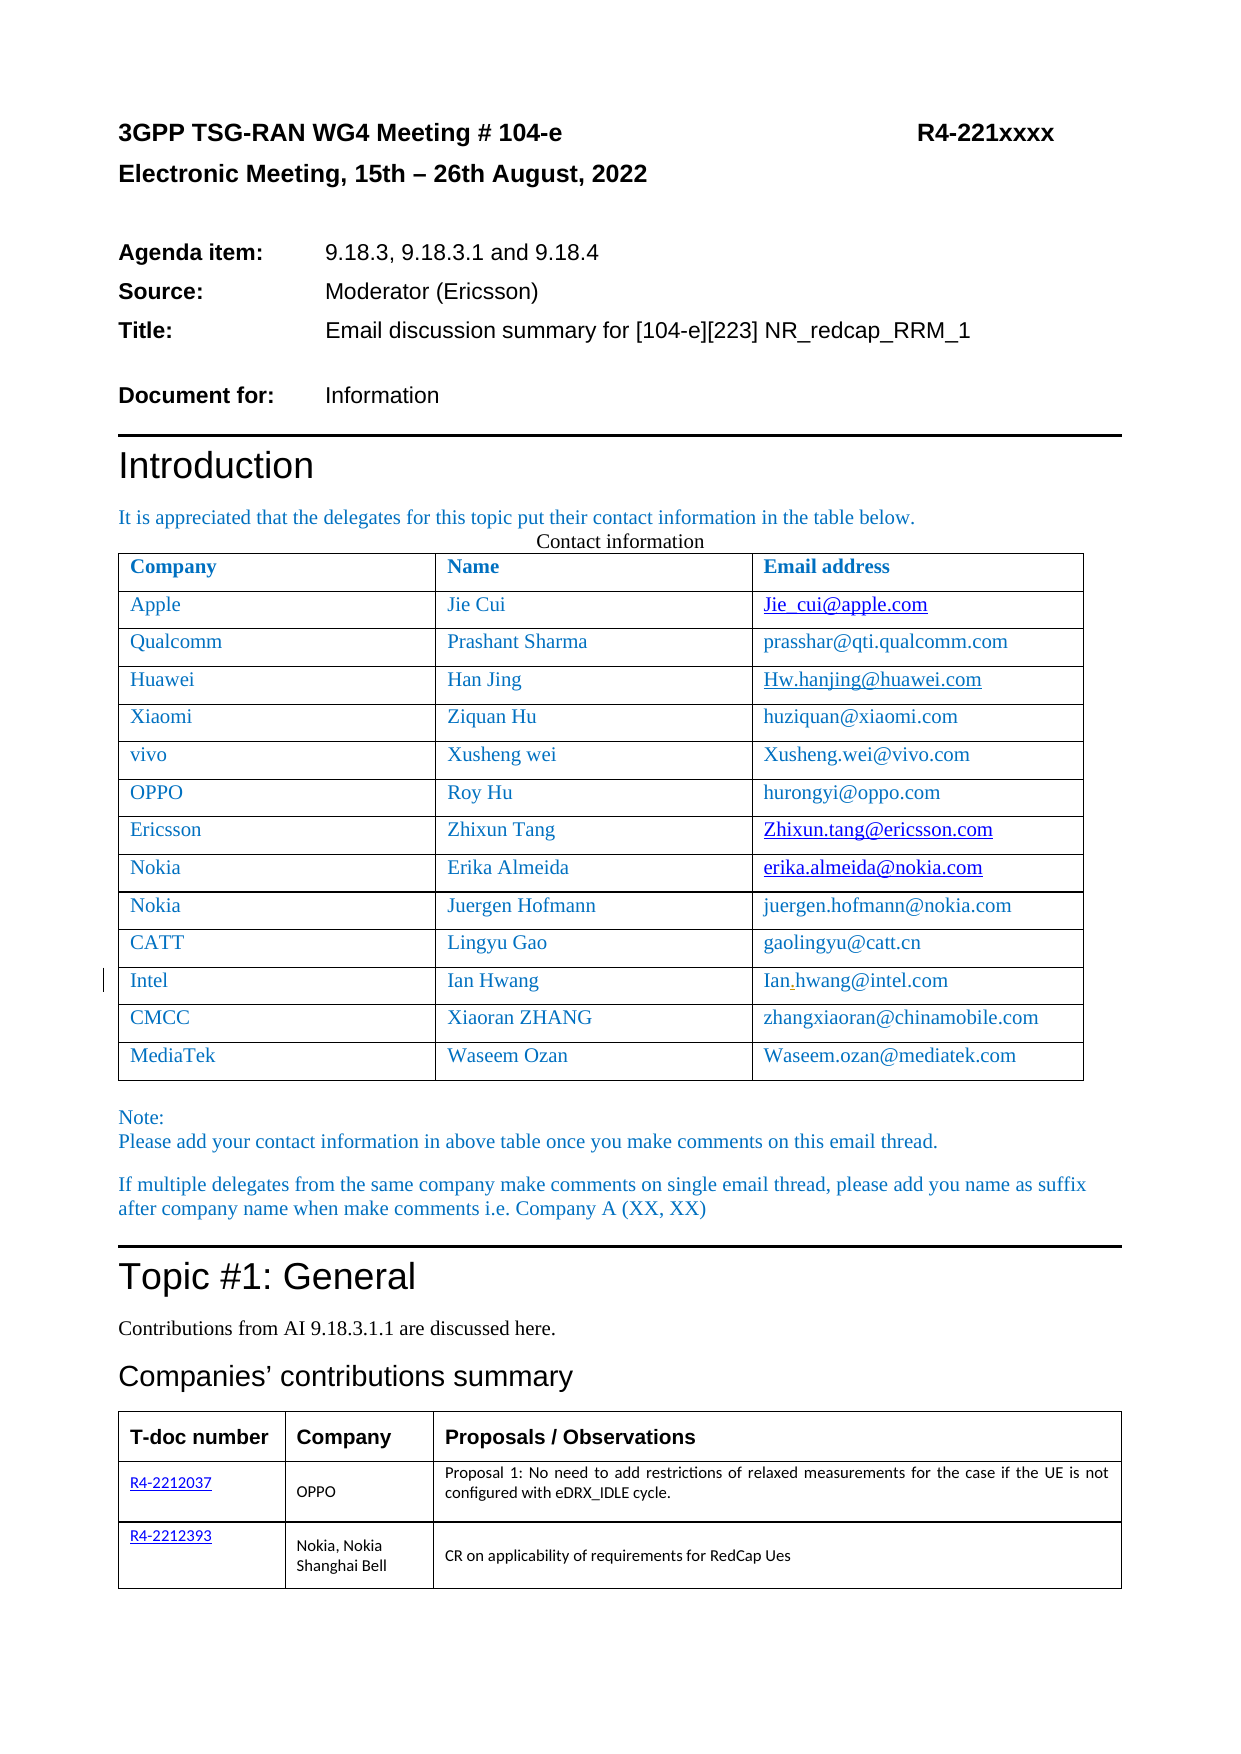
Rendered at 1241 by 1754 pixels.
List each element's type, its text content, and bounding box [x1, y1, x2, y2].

subtitle Introduction [118, 437, 1122, 486]
table_cell Huawei [119, 667, 435, 703]
table_header Company [286, 1412, 433, 1461]
table_cell OPPO [286, 1462, 433, 1521]
text Electronic Meeting, 15th – 26th August, 2022 [118, 159, 1122, 188]
table_cell Nokia, Nokia Shanghai Bell [286, 1523, 433, 1588]
table_cell Ericsson [119, 817, 435, 854]
subtitle Companies’ contributions summary [118, 1359, 1122, 1392]
list Please add your contact information in above table once you make comments on this email thread. [118, 1129, 1122, 1153]
table_header Company [119, 554, 435, 591]
table_cell Xiaomi [119, 705, 435, 741]
table_cell vivo [119, 742, 435, 779]
table_cell Zhixun.tang@ericsson.com [753, 817, 1083, 854]
text 3GPP TSG-RAN WG4 Meeting # 104-e R4-221xxxx [118, 118, 1122, 147]
table_cell huziquan@xiaomi.com [753, 705, 1083, 741]
table_cell Roy Hu [436, 780, 752, 816]
table_cell Prashant Sharma [436, 629, 752, 666]
table_cell Xusheng wei [436, 742, 752, 779]
text Document for: Information [118, 382, 1122, 409]
table_cell Lingyu Gao [436, 930, 752, 967]
table_cell CR on applicability of requirements for RedCap Ues [434, 1523, 1121, 1588]
table_cell Xiaoran ZHANG [436, 1005, 752, 1042]
text Title: Email discussion summary for [104-e][223] NR_redcap_RRM_1 [118, 317, 1122, 343]
table_cell Proposal 1: No need to add restrictions of relaxed measurements for the case if the UE is not configured with eDRX_IDLE cycle. [434, 1462, 1121, 1521]
table_cell Zhixun Tang [436, 817, 752, 854]
table_cell erika.almeida@nokia.com [753, 855, 1083, 891]
table_cell Waseem.ozan@mediatek.com [753, 1043, 1083, 1079]
table_cell gaolingyu@catt.cn [753, 930, 1083, 967]
table_cell Jie Cui [436, 592, 752, 628]
table_header T-doc number [119, 1412, 285, 1461]
table_cell R4-2212037 [119, 1462, 285, 1521]
table_cell Xusheng.wei@vivo.com [753, 742, 1083, 779]
text It is appreciated that the delegates for this topic put their contact information in the table below. [118, 505, 1122, 529]
table_cell Intel [119, 968, 435, 1004]
table_cell R4-2212393 [119, 1523, 285, 1588]
table_cell OPPO [119, 780, 435, 816]
text Contact information [118, 529, 1122, 553]
table_cell prasshar@qti.qualcomm.com [753, 629, 1083, 666]
table_cell Nokia [119, 893, 435, 929]
table_cell Ziquan Hu [436, 705, 752, 741]
table_header Email address [753, 554, 1083, 591]
table_cell Waseem Ozan [436, 1043, 752, 1079]
text Contributions from AI 9.18.3.1.1 are discussed here. [118, 1316, 1122, 1340]
text Agenda item: 9.18.3, 9.18.3.1 and 9.18.4 [118, 239, 1122, 266]
table_cell hurongyi@oppo.com [753, 780, 1083, 816]
table_cell Nokia [119, 855, 435, 891]
subtitle Topic #1: General [118, 1248, 1122, 1297]
list If multiple delegates from the same company make comments on single email thread, please add you name as suffix after company name when make comments i.e. Company A (XX, XX) [118, 1171, 1122, 1219]
table_cell CATT [119, 930, 435, 967]
table_cell Erika Almeida [436, 855, 752, 891]
table_cell CMCC [119, 1005, 435, 1042]
table_cell juergen.hofmann@nokia.com [753, 893, 1083, 929]
table_cell Han Jing [436, 667, 752, 703]
table_cell Jie_cui@apple.com [753, 592, 1083, 628]
table_cell Ianhwang@intel.com [753, 968, 1083, 1004]
table_cell zhangxiaoran@chinamobile.com [753, 1005, 1083, 1042]
table_cell Hw.hanjing@huawei.com [753, 667, 1083, 703]
text Note: [118, 1104, 1122, 1129]
table_header Proposals / Observations [434, 1412, 1121, 1461]
table_cell Apple [119, 592, 435, 628]
text Source: Moderator (Ericsson) [118, 278, 1122, 304]
table_cell Ian Hwang [436, 968, 752, 1004]
table_cell Juergen Hofmann [436, 893, 752, 929]
table_cell Qualcomm [119, 629, 435, 666]
table_header Name [436, 554, 752, 591]
table_cell MediaTek [119, 1043, 435, 1079]
